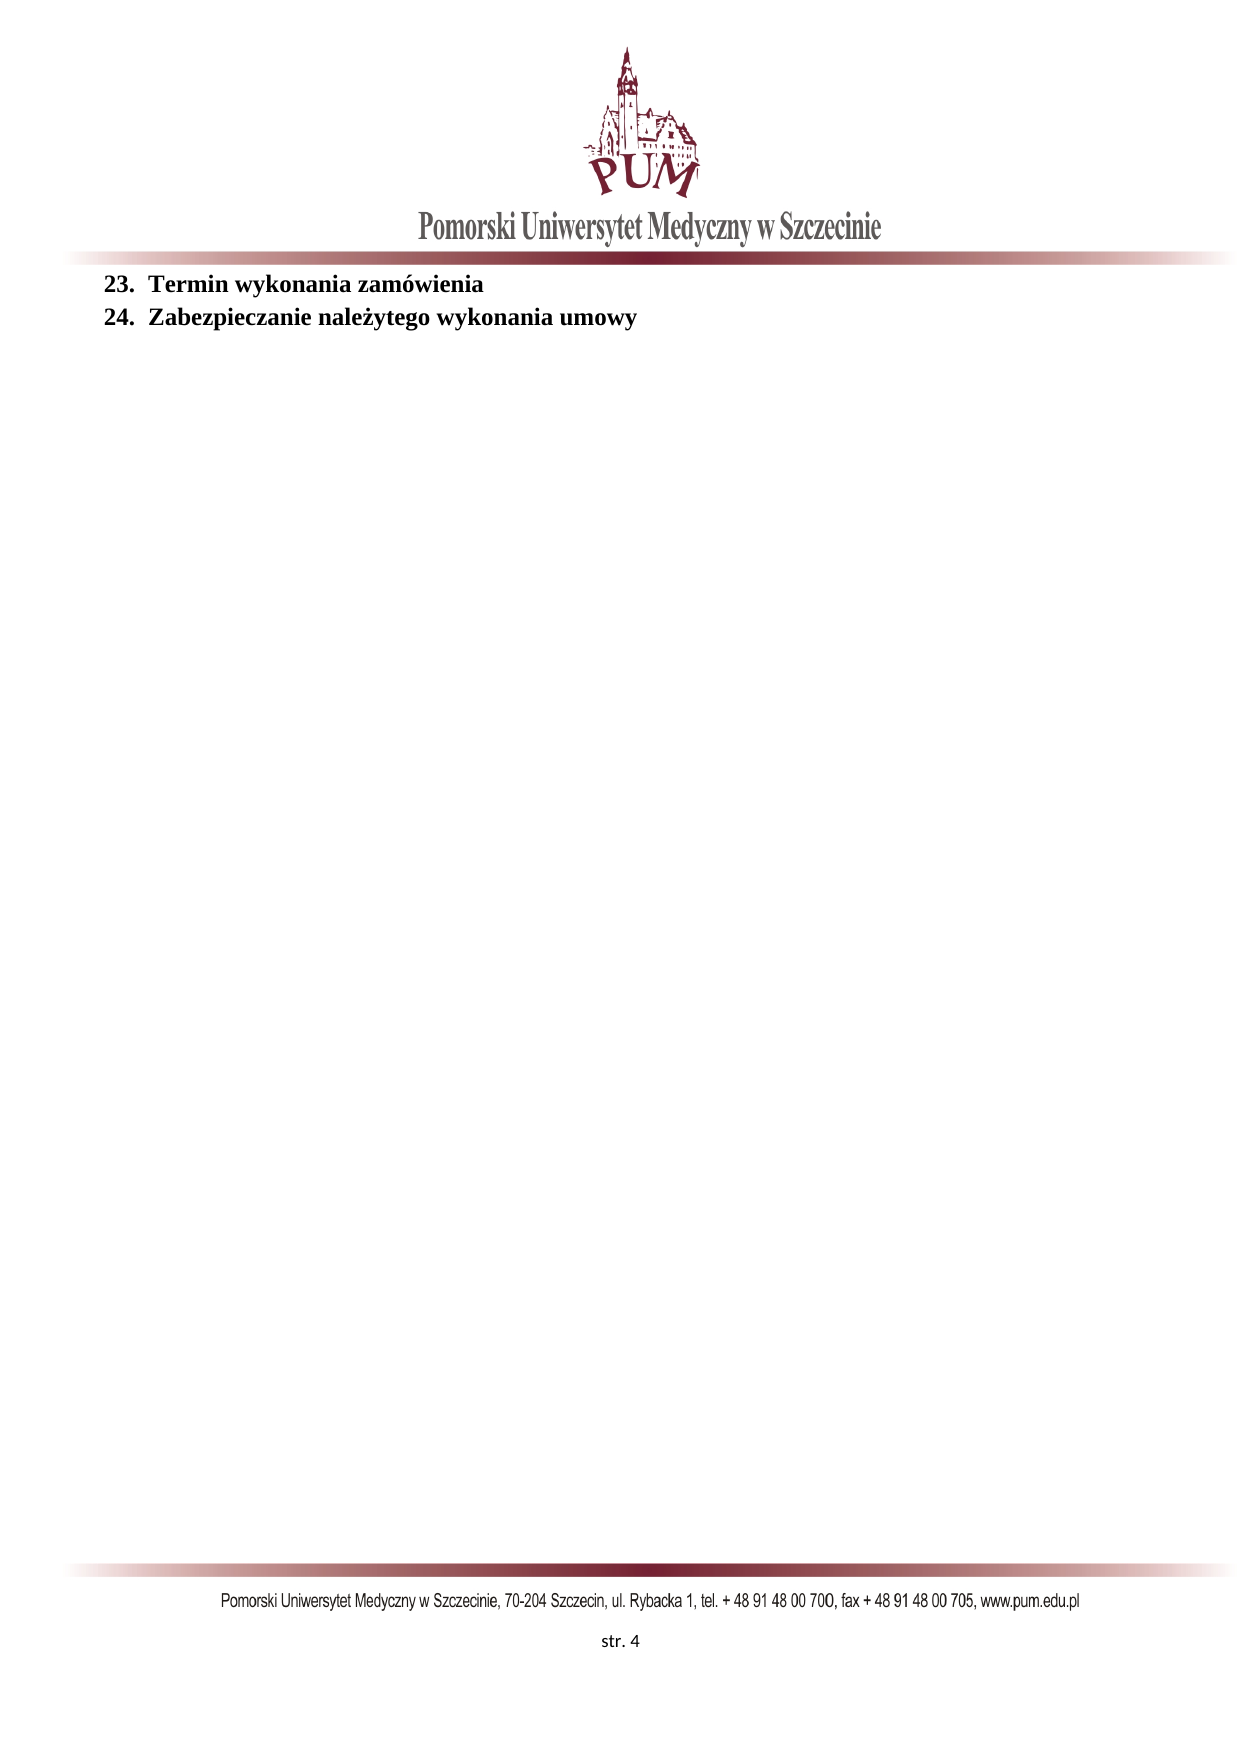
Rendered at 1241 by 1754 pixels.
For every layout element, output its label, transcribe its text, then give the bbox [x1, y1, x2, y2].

list Zabezpieczanie należytego wykonania umowy [103, 302, 1137, 331]
picture [58, 46, 1240, 265]
list Termin wykonania zamówienia [103, 207, 1137, 298]
picture [58, 1563, 1240, 1611]
